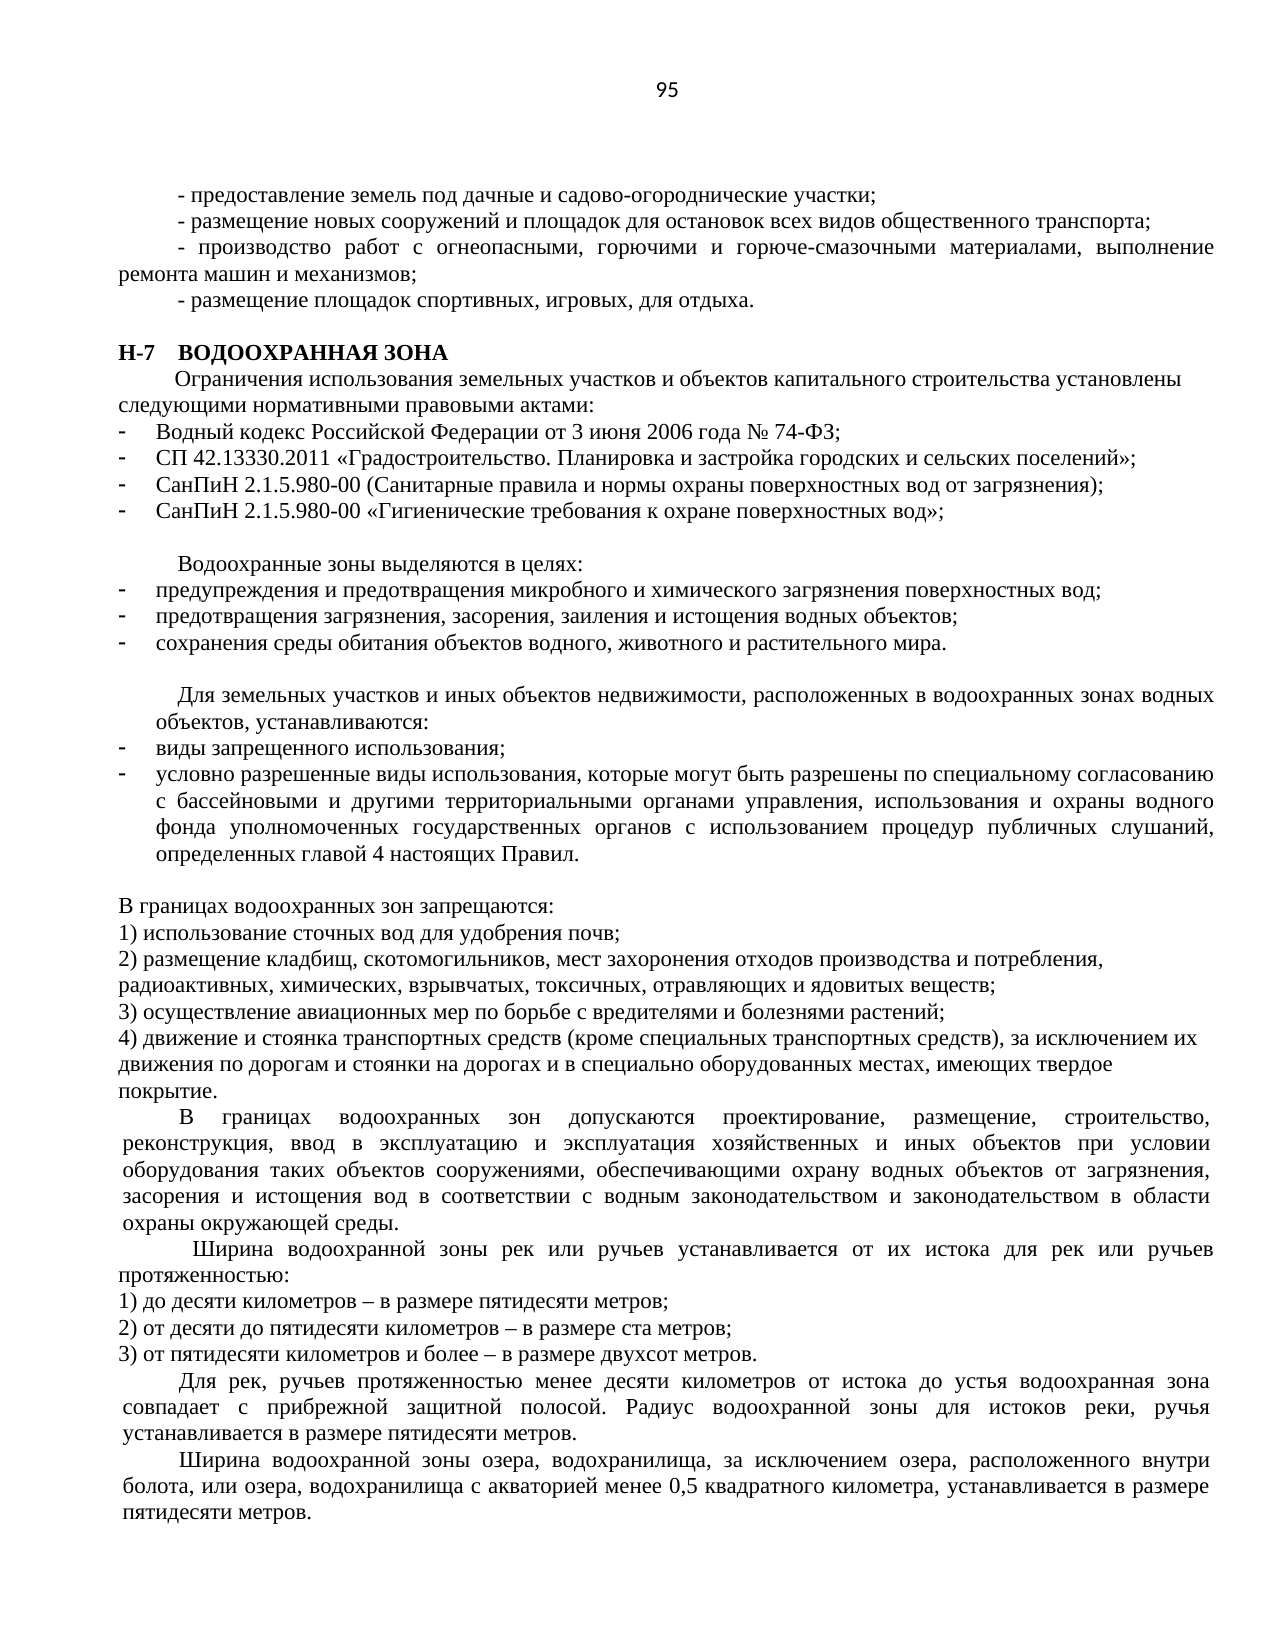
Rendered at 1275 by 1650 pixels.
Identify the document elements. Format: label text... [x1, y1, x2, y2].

list предупреждения и предотвращения микробного и химического загрязнения поверхностных вод; [118, 576, 1216, 602]
list сохранения среды обитания объектов водного, животного и растительного мира. [118, 629, 1216, 655]
text Водоохранные зоны выделяются в целях: [156, 550, 1216, 576]
text 1) до десяти километров – в размере пятидесяти метров; [118, 1288, 1216, 1314]
text 2) от десяти до пятидесяти километров – в размере ста метров; [118, 1314, 1216, 1340]
list СанПиН 2.1.5.980-00 (Санитарные правила и нормы охраны поверхностных вод от загрязнения); [118, 471, 1216, 497]
text Для рек, ручьев протяженностью менее десяти километров от истока до устья водоохранная зона совпадает с прибрежной защитной полосой. Радиус водоохранной зоны для истоков реки, ручья устанавливается в размере пятидесяти метров. [122, 1367, 1212, 1446]
list СанПиН 2.1.5.980-00 «Гигиенические требования к охране поверхностных вод»; [118, 497, 1216, 523]
list Водный кодекс Российской Федерации от 3 июня 2006 года № 74-ФЗ; [118, 418, 1216, 444]
text Ширина водоохранной зоны рек или ручьев устанавливается от их истока для рек или ручьев протяженностью: [118, 1235, 1216, 1288]
text В границах водоохранных зон запрещаются: [118, 892, 1212, 919]
text - предоставление земель под дачные и садово-огороднические участки; [118, 181, 1216, 207]
list предотвращения загрязнения, засорения, заиления и истощения водных объектов; [118, 602, 1216, 629]
text - размещение новых сооружений и площадок для остановок всех видов общественного транспорта; [118, 207, 1216, 233]
text - производство работ с огнеопасными, горючими и горюче-смазочными материалами, выполнение ремонта машин и механизмов; [118, 233, 1216, 286]
list виды запрещенного использования; [118, 734, 1216, 761]
text 3) осуществление авиационных мер по борьбе с вредителями и болезнями растений; [118, 998, 1212, 1024]
text Ширина водоохранной зоны озера, водохранилища, за исключением озера, расположенного внутри болота, или озера, водохранилища с акваторией менее 0,5 квадратного километра, устанавливается в размере пятидесяти метров. [122, 1446, 1212, 1525]
text Для земельных участков и иных объектов недвижимости, расположенных в водоохранных зонах водных объектов, устанавливаются: [156, 681, 1216, 734]
text Ограничения использования земельных участков и объектов капитального строительства установлены следующими нормативными правовыми актами: [118, 365, 1216, 418]
list СП 42.13330.2011 «Градостроительство. Планировка и застройка городских и сельских поселений»; [118, 444, 1216, 471]
list условно разрешенные виды использования, которые могут быть разрешены по специальному согласованию с бассейновыми и другими территориальными органами управления, использования и охраны водного фонда уполномоченных государственных органов с использованием процедур публичных слушаний, определенных главой 4 настоящих Правил. [118, 761, 1216, 866]
text Н-7 ВОДООХРАННАЯ ЗОНА [118, 339, 1216, 365]
text 4) движение и стоянка транспортных средств (кроме специальных транспортных средств), за исключением их движения по дорогам и стоянки на дорогах и в специально оборудованных местах, имеющих твердое покрытие. [118, 1024, 1212, 1103]
text 3) от пятидесяти километров и более – в размере двухсот метров. [118, 1340, 1216, 1367]
text В границах водоохранных зон допускаются проектирование, размещение, строительство, реконструкция, ввод в эксплуатацию и эксплуатация хозяйственных и иных объектов при условии оборудования таких объектов сооружениями, обеспечивающими охрану водных объектов от загрязнения, засорения и истощения вод в соответствии с водным законодательством и законодательством в области охраны окружающей среды. [122, 1103, 1212, 1235]
text 2) размещение кладбищ, скотомогильников, мест захоронения отходов производства и потребления, радиоактивных, химических, взрывчатых, токсичных, отравляющих и ядовитых веществ; [118, 945, 1212, 998]
text 1) использование сточных вод для удобрения почв; [118, 919, 1212, 945]
text - размещение площадок спортивных, игровых, для отдыха. [118, 286, 1216, 312]
